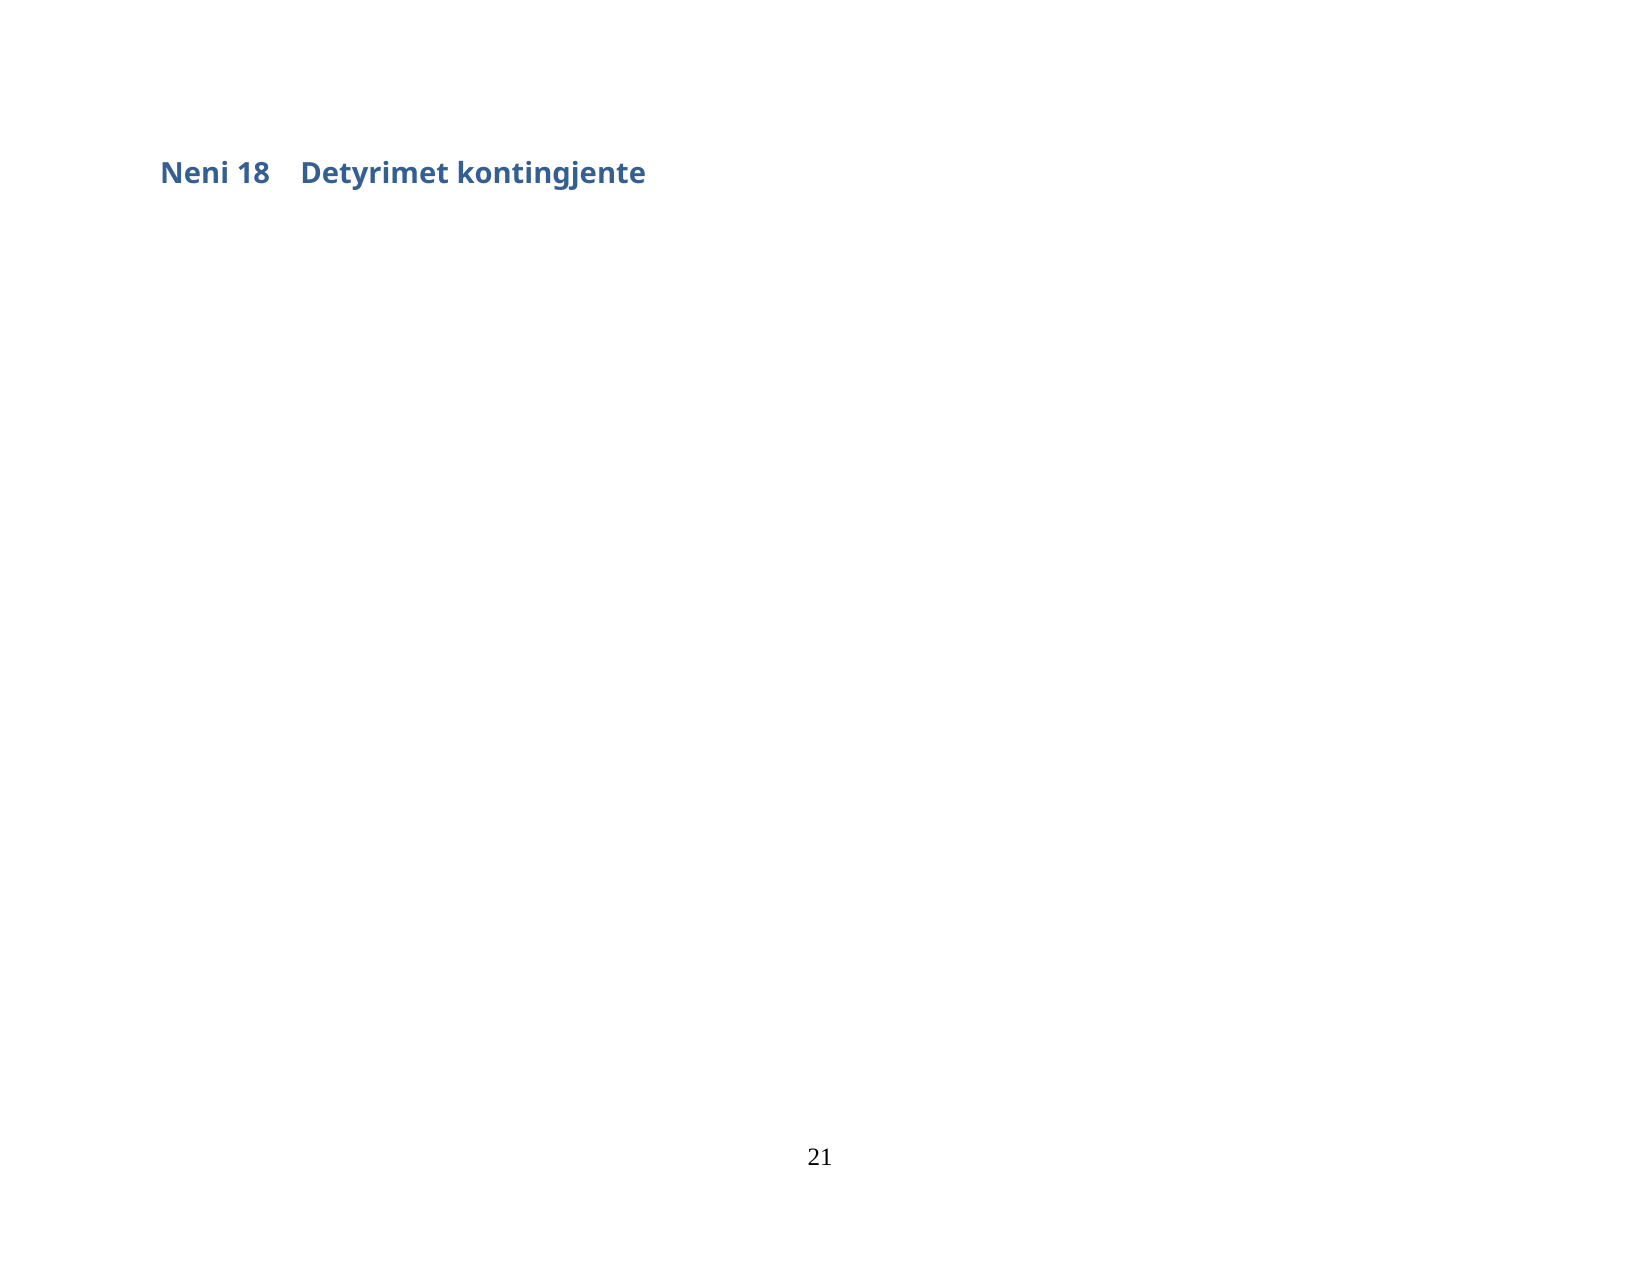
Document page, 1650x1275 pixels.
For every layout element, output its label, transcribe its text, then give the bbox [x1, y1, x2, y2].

text Neni 18 Detyrimet kontingjente [84, 152, 1556, 192]
